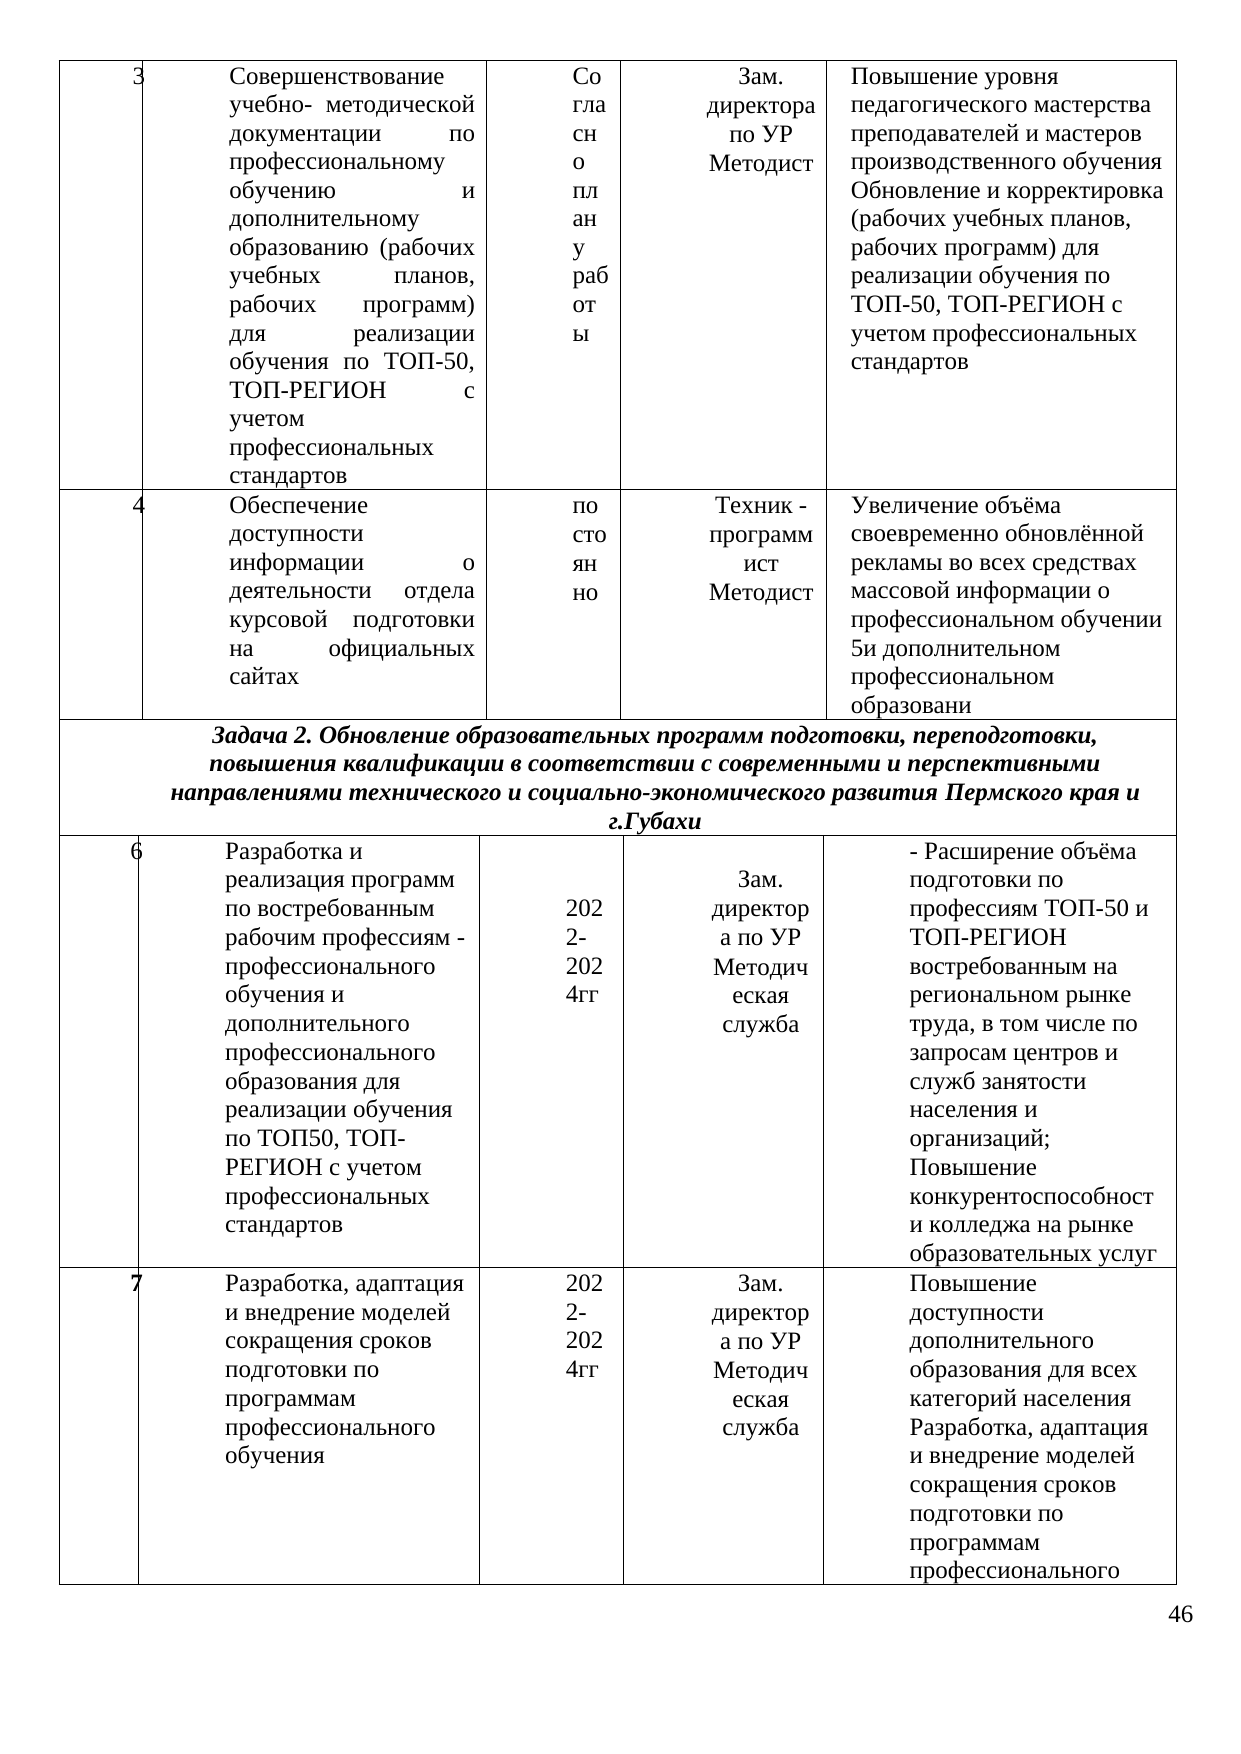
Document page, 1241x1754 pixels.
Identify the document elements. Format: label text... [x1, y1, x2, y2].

table_cell Разработка и реализация программ по востребованным рабочим профессиям - профессионального обучения и дополнительного профессионального образования для реализации обучения по ТОП50, ТОП-РЕГИОН с учетом профессиональных стандартов [139, 836, 479, 1267]
table_cell Зам. директора по УР Методическая служба [624, 836, 823, 1267]
table_cell 6 [60, 836, 138, 1267]
table_cell 2022-2024гг [480, 836, 623, 1267]
table_cell постоянно [487, 490, 620, 719]
table_cell 2022-2024гг [480, 1268, 623, 1584]
table_cell Обеспечение доступности информации о деятельности отдела курсовой подготовки на официальных сайтах [143, 490, 486, 719]
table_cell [139, 1268, 479, 1584]
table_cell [624, 1268, 823, 1584]
table_cell Совершенствование учебно- методической документации по профессиональному обучению и дополнительному образованию (рабочих учебных планов, рабочих программ) для реализации обучения по ТОП-50, ТОП-РЕГИОН с учетом профессиональных стандартов [143, 61, 486, 489]
table_cell Увеличение объёма своевременно обновлённой рекламы во всех средствах массовой информации о профессиональном обучении 5и дополнительном профессиональном образовани [827, 490, 1176, 719]
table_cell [824, 1268, 1176, 1584]
table_cell Повышение уровня педагогического мастерства преподавателей и мастеров производственного обучения Обновление и корректировка (рабочих учебных планов, рабочих программ) для реализации обучения по ТОП-50, ТОП-РЕГИОН с учетом профессиональных стандартов [827, 61, 1176, 489]
table_cell Согласно плану работы [487, 61, 620, 489]
table_cell Зам. директора по УР Методист [621, 61, 826, 489]
table_cell 3 [60, 61, 142, 489]
table_cell 7 [60, 1268, 138, 1584]
table_cell 4 [60, 490, 142, 719]
table_cell - Расширение объёма подготовки по профессиям ТОП-50 и ТОП-РЕГИОН востребованным на региональном рынке труда, в том числе по запросам центров и служб занятости населения и организаций; Повышение конкурентоспособности колледжа на рынке образовательных услуг [824, 836, 1176, 1267]
table_cell Техник -программист Методист [621, 490, 826, 719]
table_cell Задача 2. Обновление образовательных программ подготовки, переподготовки, повышения квалификации в соответствии с современными и перспективными направлениями технического и социально-экономического развития Пермского края и г.Губахи [60, 720, 1176, 835]
